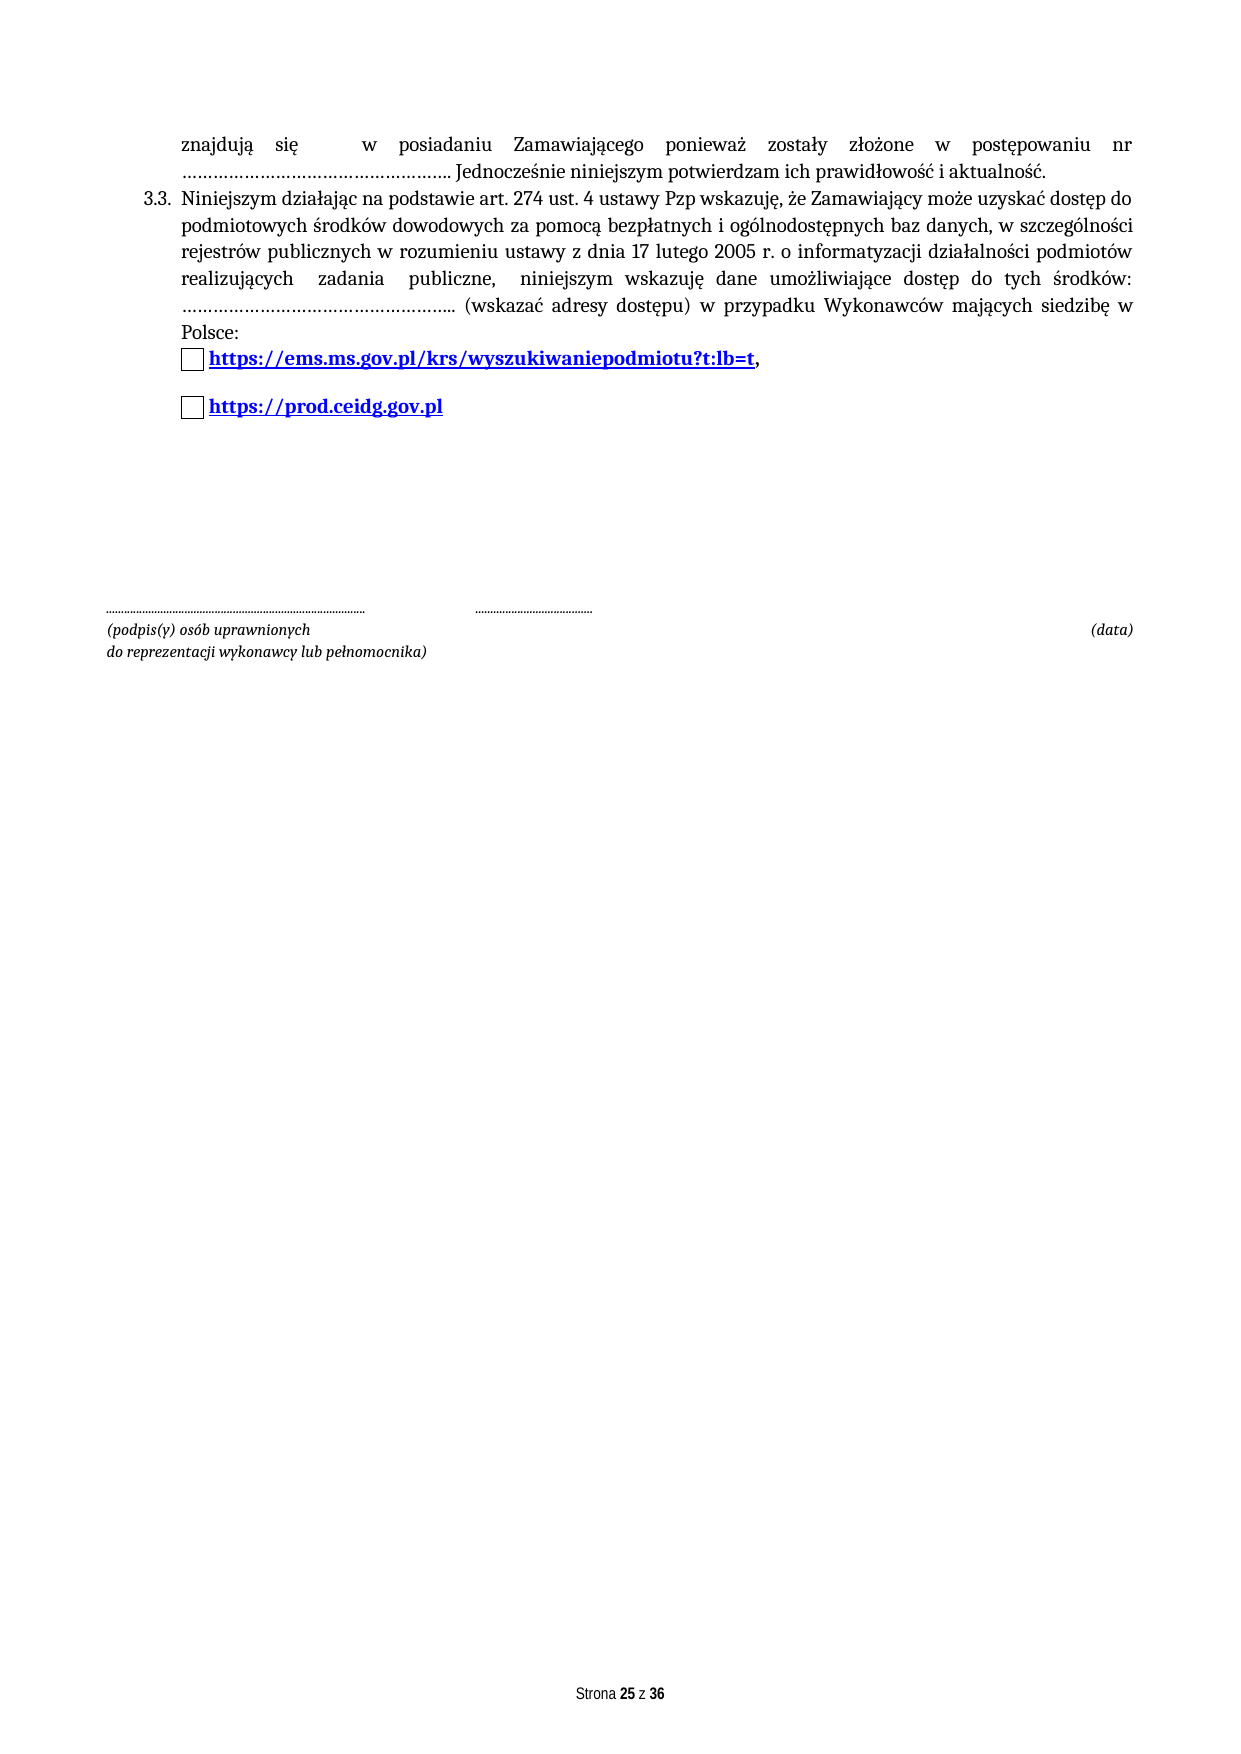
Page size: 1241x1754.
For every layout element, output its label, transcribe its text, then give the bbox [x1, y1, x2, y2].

text https://ems.ms.gov.pl/krs/wyszukiwaniepodmiotu?t:lb=t, [180, 347, 1134, 371]
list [143, 133, 1134, 184]
text https://prod.ceidg.gov.pl [143, 395, 1134, 419]
text (podpis(y) osób uprawnionych (data) do reprezentacji wykonawcy lub pełnomocnika) [106, 620, 1134, 662]
text ...................................................................................... ....................................... [106, 598, 1134, 618]
list Niniejszym działając na podstawie art. 274 ust. 4 ustawy Pzp wskazuję, że Zamawiający może uzyskać dostęp do podmiotowych środków dowodowych za pomocą bezpłatnych i ogólnodostępnych baz danych, w szczególności rejestrów publicznych w rozumieniu ustawy z dnia 17 lutego 2005 r. o informatyzacji działalności podmiotów realizujących zadania publiczne, niniejszym wskazuję dane umożliwiające dostęp do tych środków: …………………………………………….. (wskazać adresy dostępu) w przypadku Wykonawców mających siedzibę w Polsce: [143, 186, 1134, 344]
